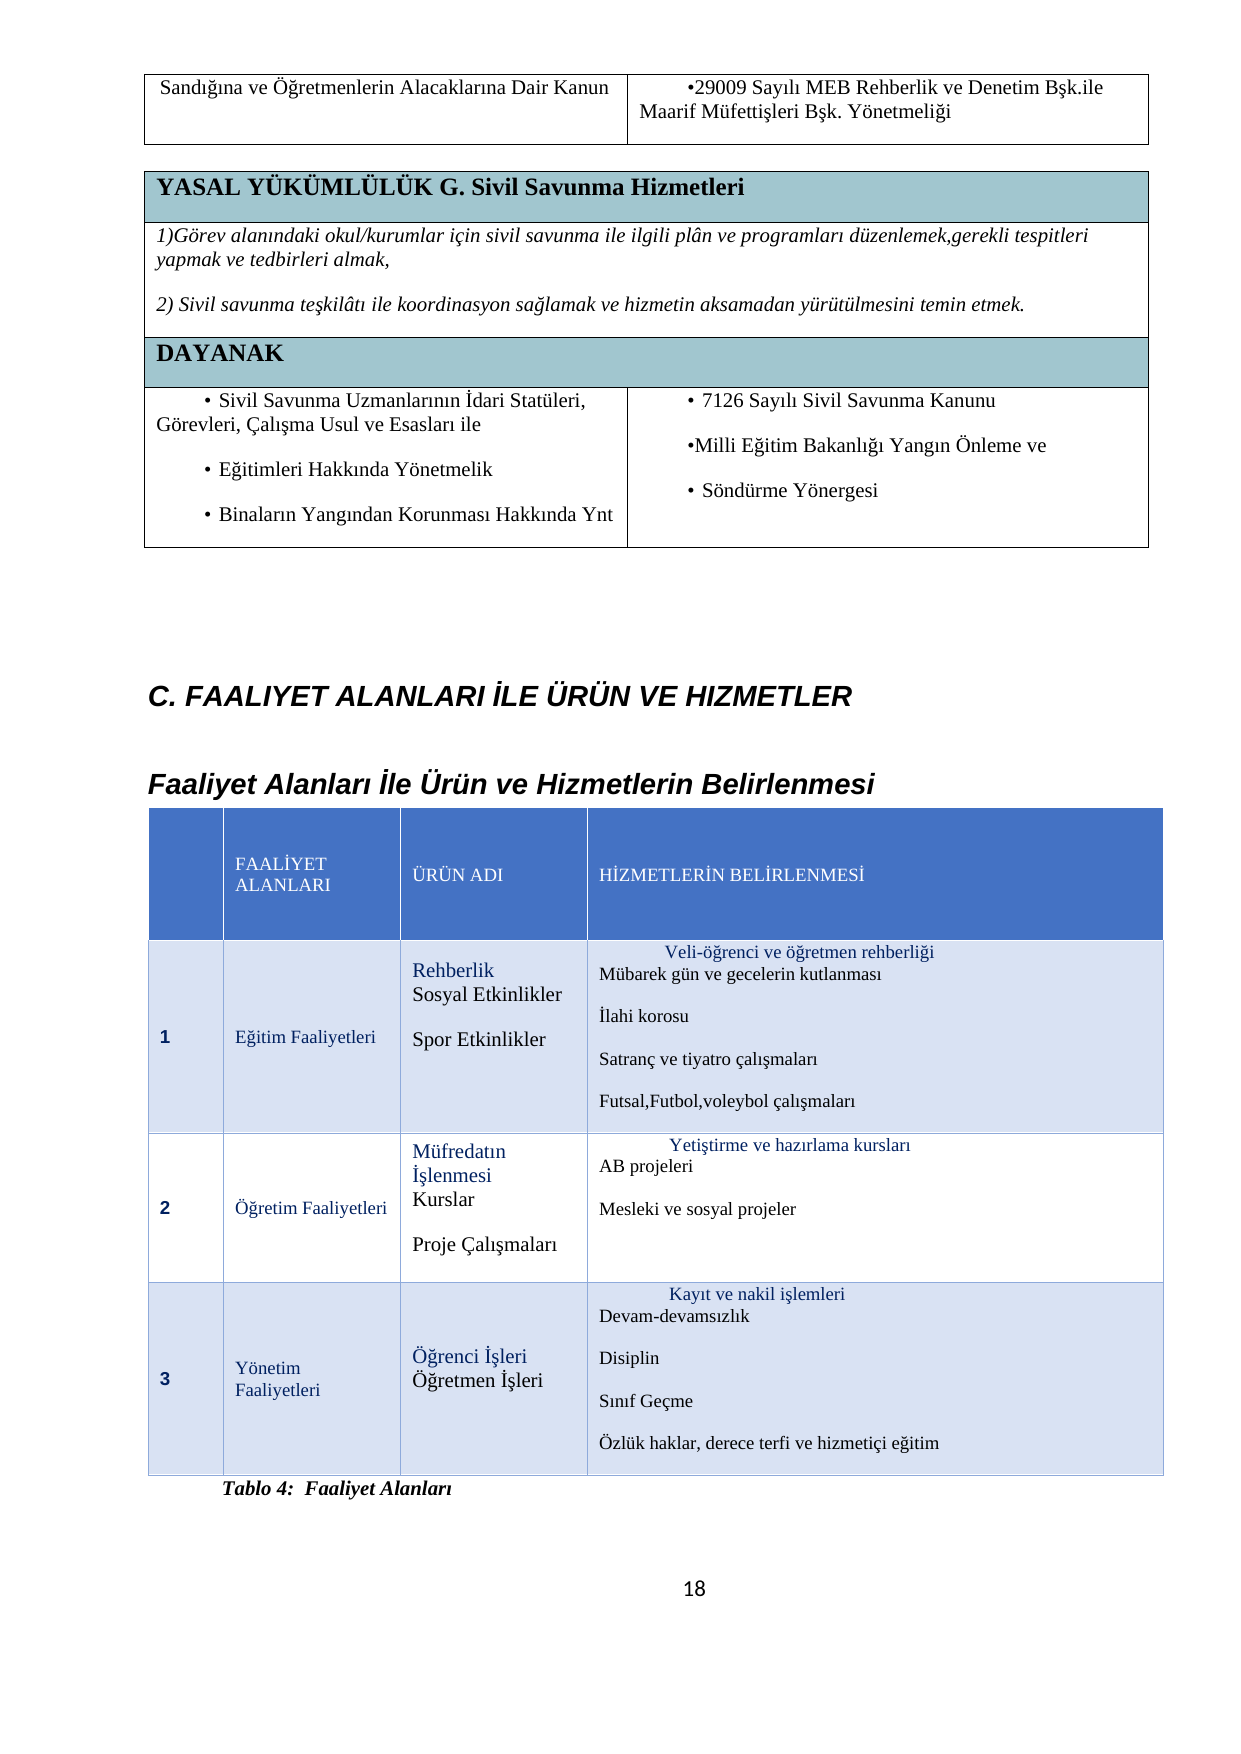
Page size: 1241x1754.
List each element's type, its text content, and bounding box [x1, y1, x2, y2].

table_header FAALİYET ALANLARI [224, 808, 400, 940]
table_cell Yetiştirme ve hazırlama kursları AB projeleri Mesleki ve sosyal projeler [588, 1134, 1163, 1282]
table_cell Yönetim Faaliyetleri [224, 1283, 400, 1474]
table_cell 2 [149, 1134, 223, 1282]
text Tablo 4: Faaliyet Alanları [148, 1476, 1240, 1499]
table_cell Veli-öğrenci ve öğretmen rehberliği Mübarek gün ve gecelerin kutlanması İlahi korosu Satranç ve tiyatro çalışmaları Futsal,Futbol,voleybol çalışmaları [588, 941, 1163, 1132]
table_cell Rehberlik Sosyal Etkinlikler Spor Etkinlikler [401, 941, 587, 1132]
table_cell 3 [149, 1283, 223, 1474]
table_cell Öğrenci İşleri Öğretmen İşleri [401, 1283, 587, 1474]
subtitle Faaliyet Alanları İle Ürün ve Hizmetlerin Belirlenmesi [148, 767, 1240, 801]
table_cell Müfredatın İşlenmesi Kurslar Proje Çalışmaları [401, 1134, 587, 1282]
table_header HİZMETLERİN BELİRLENMESİ [588, 808, 1163, 940]
table_cell Eğitim Faaliyetleri [224, 941, 400, 1132]
table_cell • Sivil Savunma Uzmanlarının İdari Statüleri, Görevleri, Çalışma Usul ve Esasları ile • Eğitimleri Hakkında Yönetmelik • Binaların Yangından Korunması Hakkında Ynt [145, 388, 627, 547]
table_cell 1 [149, 941, 223, 1132]
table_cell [145, 75, 627, 144]
table_cell Öğretim Faaliyetleri [224, 1134, 400, 1282]
table_cell 1)Görev alanındaki okul/kurumlar için sivil savunma ile ilgili plân ve programları düzenlemek,gerekli tespitleri yapmak ve tedbirleri almak, 2) Sivil savunma teşkilâtı ile koordinasyon sağlamak ve hizmetin aksamadan yürütülmesini temin etmek. [145, 223, 1148, 337]
table_cell Kayıt ve nakil işlemleri Devam-devamsızlık Disiplin Sınıf Geçme Özlük haklar, derece terfi ve hizmetiçi eğitim [588, 1283, 1163, 1474]
table_header ÜRÜN ADI [401, 808, 587, 940]
table_cell DAYANAK [145, 338, 1148, 387]
table_cell • 7126 Sayılı Sivil Savunma Kanunu •Milli Eğitim Bakanlığı Yangın Önleme ve • Söndürme Yönergesi [628, 388, 1148, 547]
table_header YASAL YÜKÜMLÜLÜK G. Sivil Savunma Hizmetleri [145, 172, 1148, 222]
table_header [149, 808, 223, 940]
subtitle C. FAALIYET ALANLARI İLE ÜRÜN VE HIZMETLER [148, 678, 1240, 712]
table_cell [628, 75, 1148, 144]
